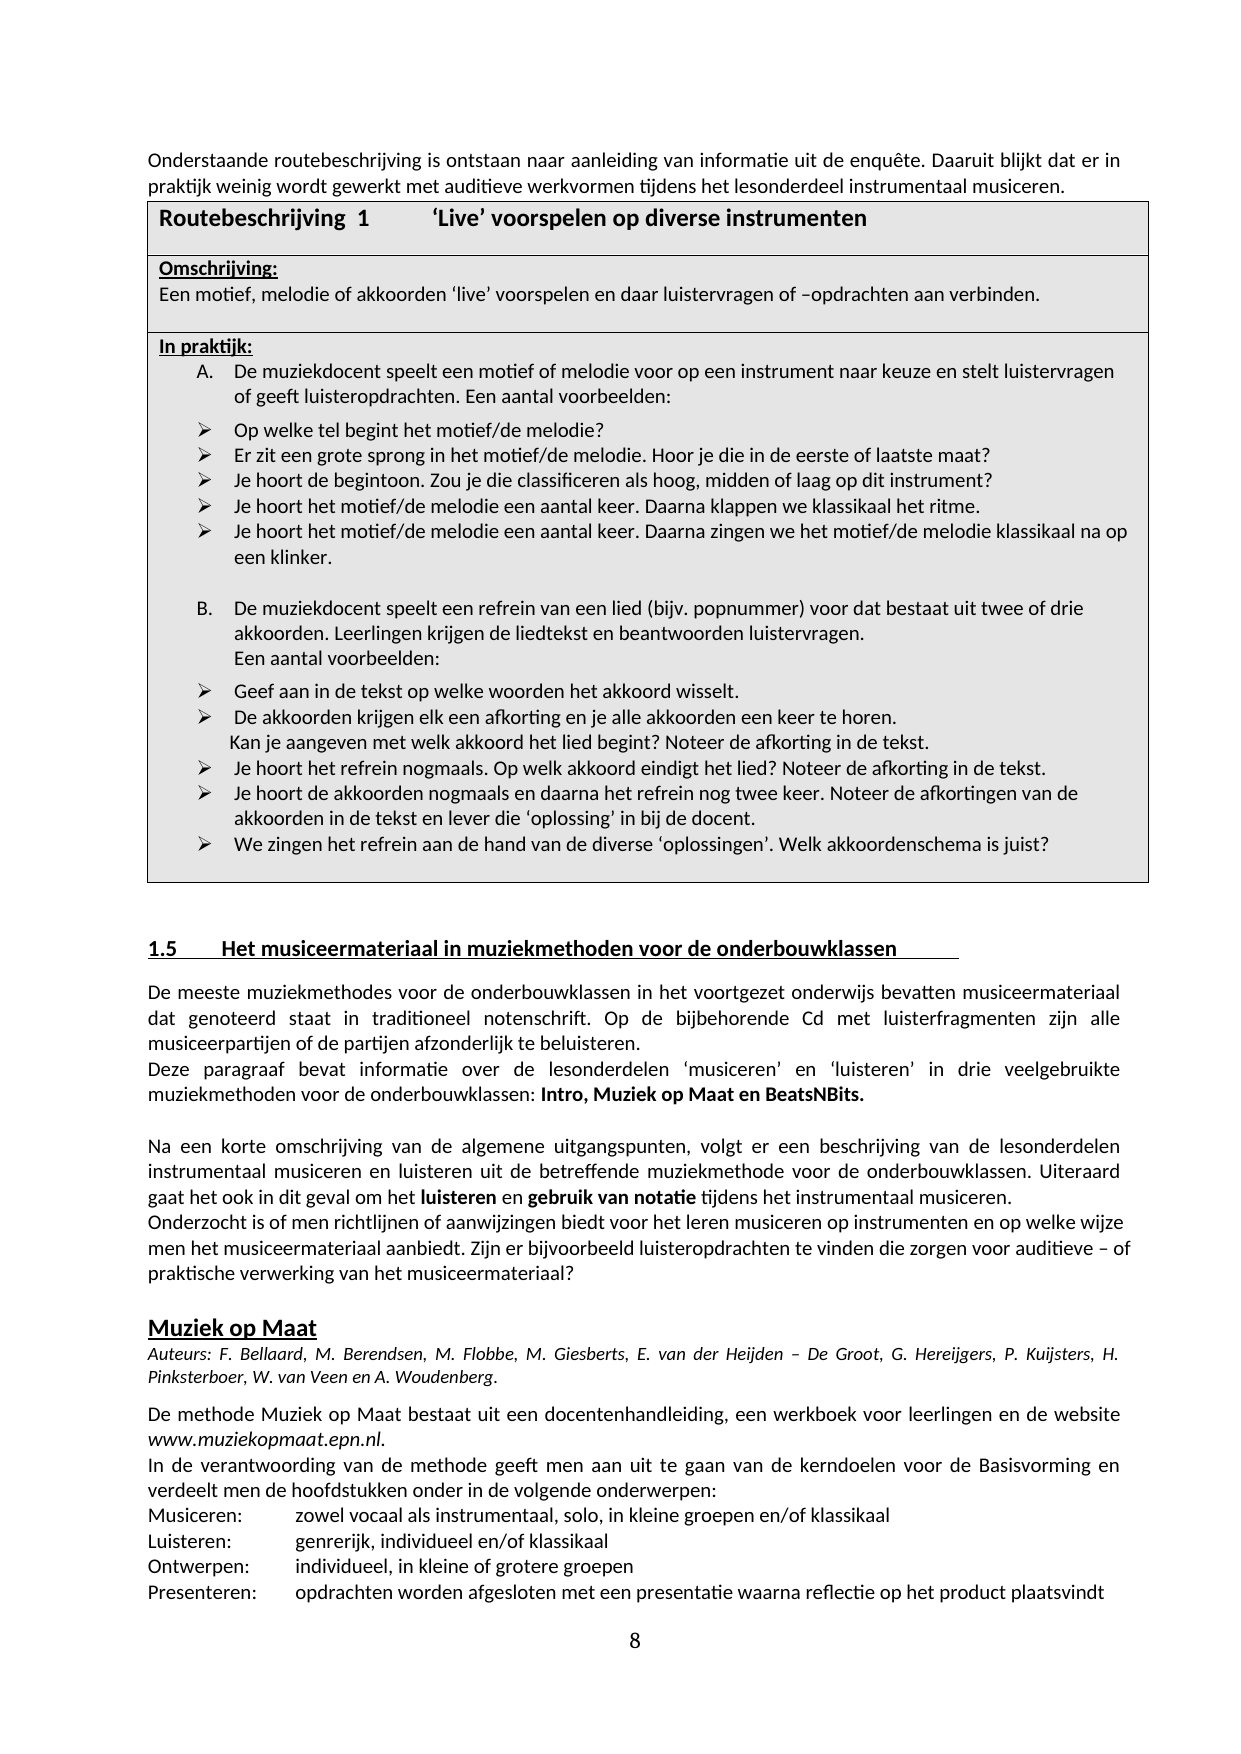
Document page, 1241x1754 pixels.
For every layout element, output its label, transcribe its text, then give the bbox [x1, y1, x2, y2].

text Musiceren: zowel vocaal als instrumentaal, solo, in kleine groepen en/of klassikaal [148, 1503, 1122, 1528]
text De methode Muziek op Maat bestaat uit een docentenhandleiding, een werkboek voor leerlingen en de website www.muziekopmaat.epn.nl. [148, 1401, 1122, 1452]
text Onderzocht is of men richtlijnen of aanwijzingen biedt voor het leren musiceren op instrumenten en op welke wijze men het musiceermateriaal aanbiedt. Zijn er bijvoorbeeld luisteropdrachten te vinden die zorgen voor auditieve – of praktische verwerking van het musiceermateriaal? [148, 1209, 1137, 1312]
text Ontwerpen: individueel, in kleine of grotere groepen [148, 1553, 1122, 1579]
table_header Routebeschrijving 1 ‘Live’ voorspelen op diverse instrumenten [148, 202, 1148, 254]
text De meeste muziekmethodes voor de onderbouwklassen in het voortgezet onderwijs bevatten musiceermateriaal dat genoteerd staat in traditioneel notenschrift. Op de bijbehorende Cd met luisterfragmenten zijn alle musiceerpartijen of de partijen afzonderlijk te beluisteren. [148, 979, 1122, 1056]
text Deze paragraaf bevat informatie over de lesonderdelen ‘musiceren’ en ‘luisteren’ in drie veelgebruikte muziekmethoden voor de onderbouwklassen: Intro, Muziek op Maat en BeatsNBits. [148, 1056, 1122, 1107]
text Auteurs: F. Bellaard, M. Berendsen, M. Flobbe, M. Giesberts, E. van der Heijden – De Groot, G. Hereijgers, P. Kuijsters, H. Pinksterboer, W. van Veen en A. Woudenberg. [148, 1342, 1122, 1388]
text Na een korte omschrijving van de algemene uitgangspunten, volgt er een beschrijving van de lesonderdelen instrumentaal musiceren en luisteren uit de betreffende muziekmethode voor de onderbouwklassen. Uiteraard gaat het ook in dit geval om het luisteren en gebruik van notatie tijdens het instrumentaal musiceren. [148, 1133, 1122, 1209]
text Presenteren: opdrachten worden afgesloten met een presentatie waarna reflectie op het product plaatsvindt [148, 1579, 1122, 1604]
text 1.5 Het musiceermateriaal in muziekmethoden voor de onderbouwklassen [148, 934, 1122, 962]
table_cell Omschrijving: Een motief, melodie of akkoorden ‘live’ voorspelen en daar luistervragen of –opdrachten aan verbinden. [148, 256, 1148, 332]
text Onderstaande routebeschrijving is ontstaan naar aanleiding van informatie uit de enquête. Daaruit blijkt dat er in praktijk weinig wordt gewerkt met auditieve werkvormen tijdens het lesonderdeel instrumentaal musiceren. [148, 148, 1122, 198]
table_cell In praktijk: De muziekdocent speelt een motief of melodie voor op een instrument naar keuze en stelt luistervragen of geeft luisteropdrachten. Een aantal voorbeelden: Op welke tel begint het motief/de melodie? Er zit een grote sprong in het motief/de melodie. Hoor je die in de eerste of laatste maat? Je hoort de begintoon. Zou je die classificeren als hoog, midden of laag op dit instrument? Je hoort het motief/de melodie een aantal keer. Daarna klappen we klassikaal het ritme. Je hoort het motief/de melodie een aantal keer. Daarna zingen we het motief/de melodie klassikaal na op een klinker. De muziekdocent speelt een refrein van een lied (bijv. popnummer) voor dat bestaat uit twee of drie akkoorden. Leerlingen krijgen de liedtekst en beantwoorden luistervragen. Een aantal voorbeelden: Geef aan in de tekst op welke woorden het akkoord wisselt. De akkoorden krijgen elk een afkorting en je alle akkoorden een keer te horen. Kan je aangeven met welk akkoord het lied begint? Noteer de afkorting in de tekst. Je hoort het refrein nogmaals. Op welk akkoord eindigt het lied? Noteer de afkorting in de tekst. Je hoort de akkoorden nogmaals en daarna het refrein nog twee keer. Noteer de afkortingen van de akkoorden in de tekst en lever die ‘oplossing’ in bij de docent. We zingen het refrein aan de hand van de diverse ‘oplossingen’. Welk akkoordenschema is juist? [148, 333, 1148, 882]
text In de verantwoording van de methode geeft men aan uit te gaan van de kerndoelen voor de Basisvorming en verdeelt men de hoofdstukken onder in de volgende onderwerpen: [148, 1452, 1122, 1503]
text Muziek op Maat [148, 1312, 1122, 1342]
text Luisteren: genrerijk, individueel en/of klassikaal [148, 1528, 1122, 1553]
